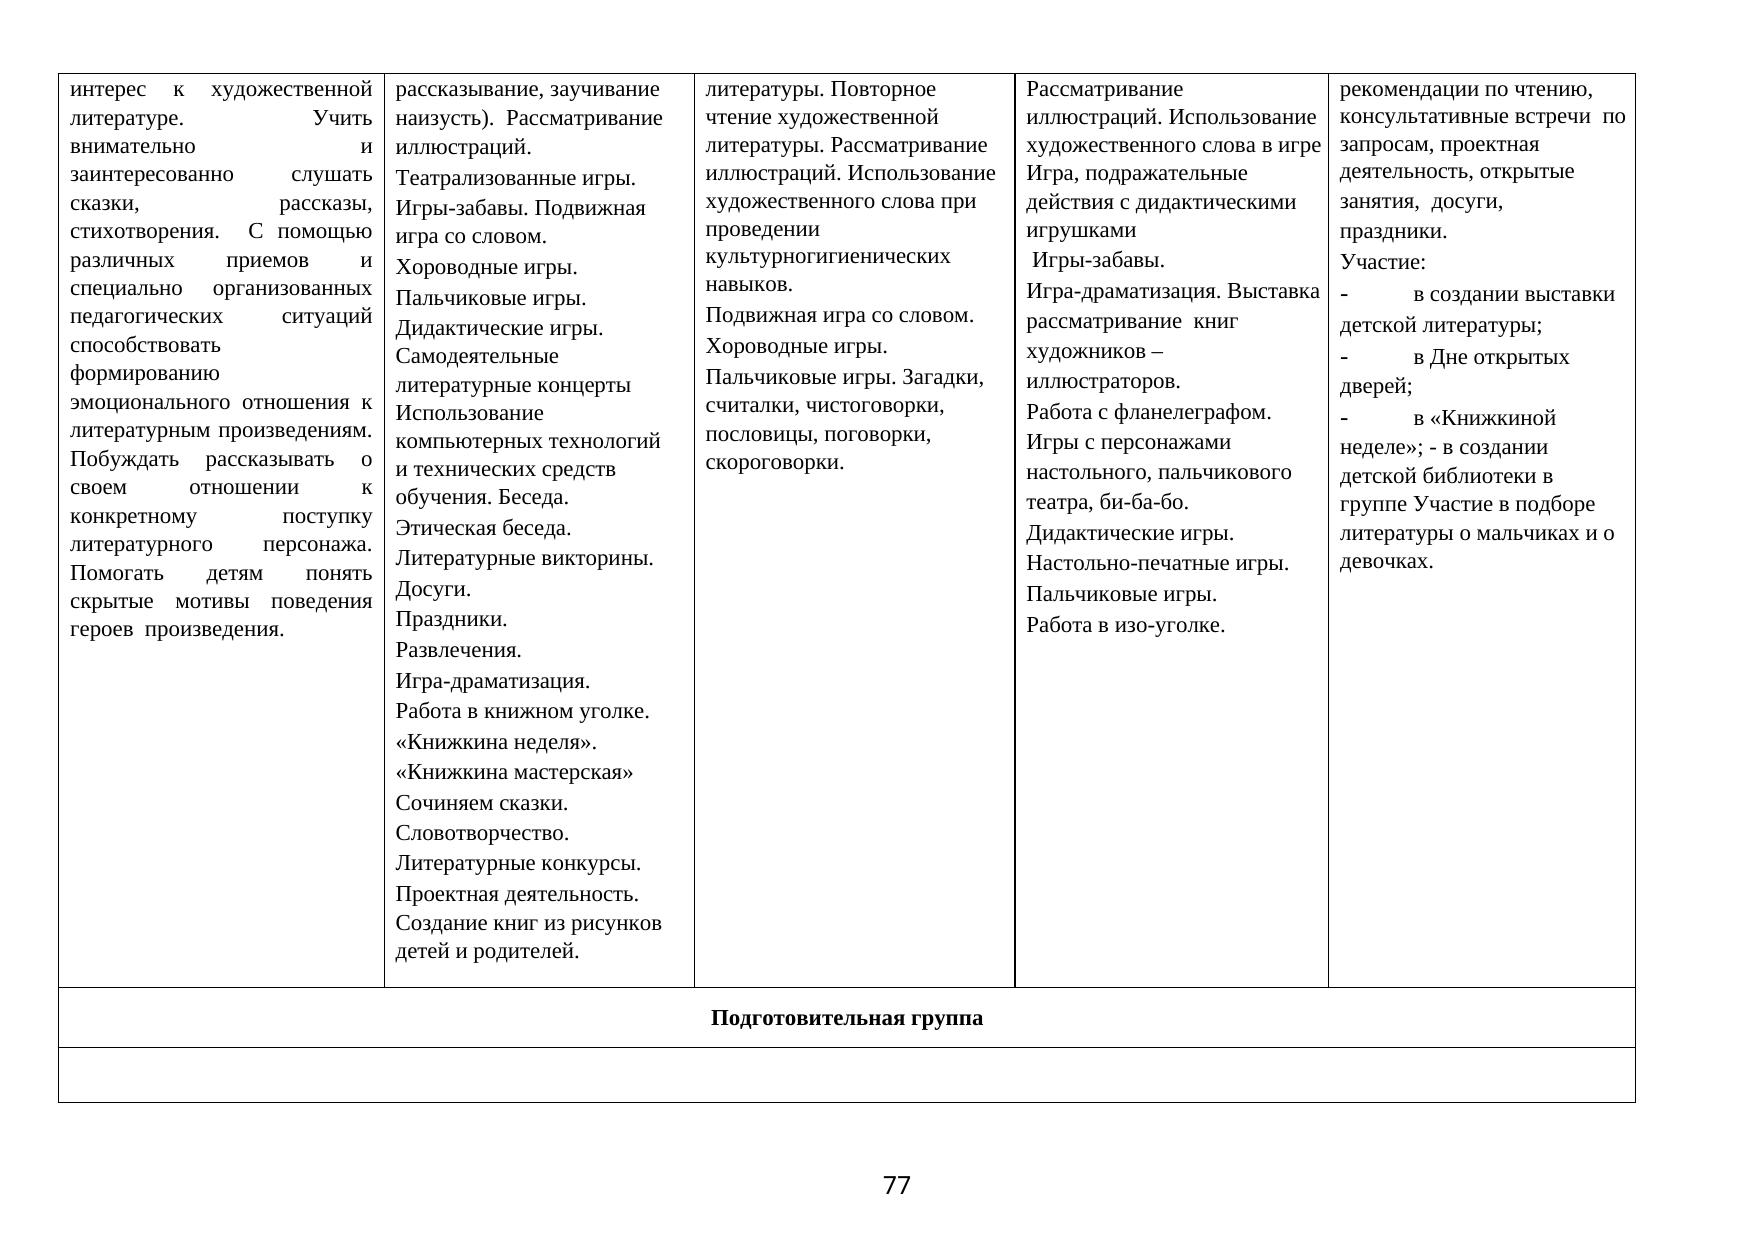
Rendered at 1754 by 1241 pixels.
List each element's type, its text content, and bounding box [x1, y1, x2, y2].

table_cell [59, 1048, 1635, 1102]
table_cell Подготовительная группа [59, 988, 1635, 1047]
table_header рекомендации по чтению, консультативные встречи по запросам, проектная деятельность, открытые занятия, досуги, праздники. Участие: в создании выставки детской литературы; в Дне открытых дверей; в «Книжкиной неделе»; - в создании детской библиотеки в группе Участие в подборе литературы о мальчиках и о девочках. [1329, 74, 1635, 987]
table_header литературы. Повторное чтение художественной литературы. Рассматривание иллюстраций. Использование художественного слова при проведении культурногигиенических навыков. Подвижная игра со словом. Хороводные игры. Пальчиковые игры. Загадки, считалки, чистоговорки, пословицы, поговорки, скороговорки. [695, 74, 1014, 987]
table_header Рассматривание иллюстраций. Использование художественного слова в игре Игра, подражательные действия с дидактическими игрушками Игры-забавы. Игра-драматизация. Выставка рассматривание книг художников – иллюстраторов. Работа с фланелеграфом. Игры с персонажами настольного, пальчикового театра, би-ба-бо. Дидактические игры. Настольно-печатные игры. Пальчиковые игры. Работа в изо-уголке. [1016, 74, 1328, 987]
table_header интерес к художественной литературе. Учить внимательно и заинтересованно слушать сказки, рассказы, стихотворения. С помощью различных приемов и специально организованных педагогических ситуаций способствовать формированию эмоционального отношения к литературным произведениям. Побуждать рассказывать о своем отношении к конкретному поступку литературного персонажа. Помогать детям понять скрытые мотивы поведения героев произведения. [59, 74, 384, 987]
table_header рассказывание, заучивание наизусть). Рассматривание иллюстраций. Театрализованные игры. Игры-забавы. Подвижная игра со словом. Хороводные игры. Пальчиковые игры. Дидактические игры. Самодеятельные литературные концерты Использование компьютерных технологий и технических средств обучения. Беседа. Этическая беседа. Литературные викторины. Досуги. Праздники. Развлечения. Игра-драматизация. Работа в книжном уголке. «Книжкина неделя». «Книжкина мастерская» Сочиняем сказки. Словотворчество. Литературные конкурсы. Проектная деятельность. Создание книг из рисунков детей и родителей. [385, 74, 694, 987]
